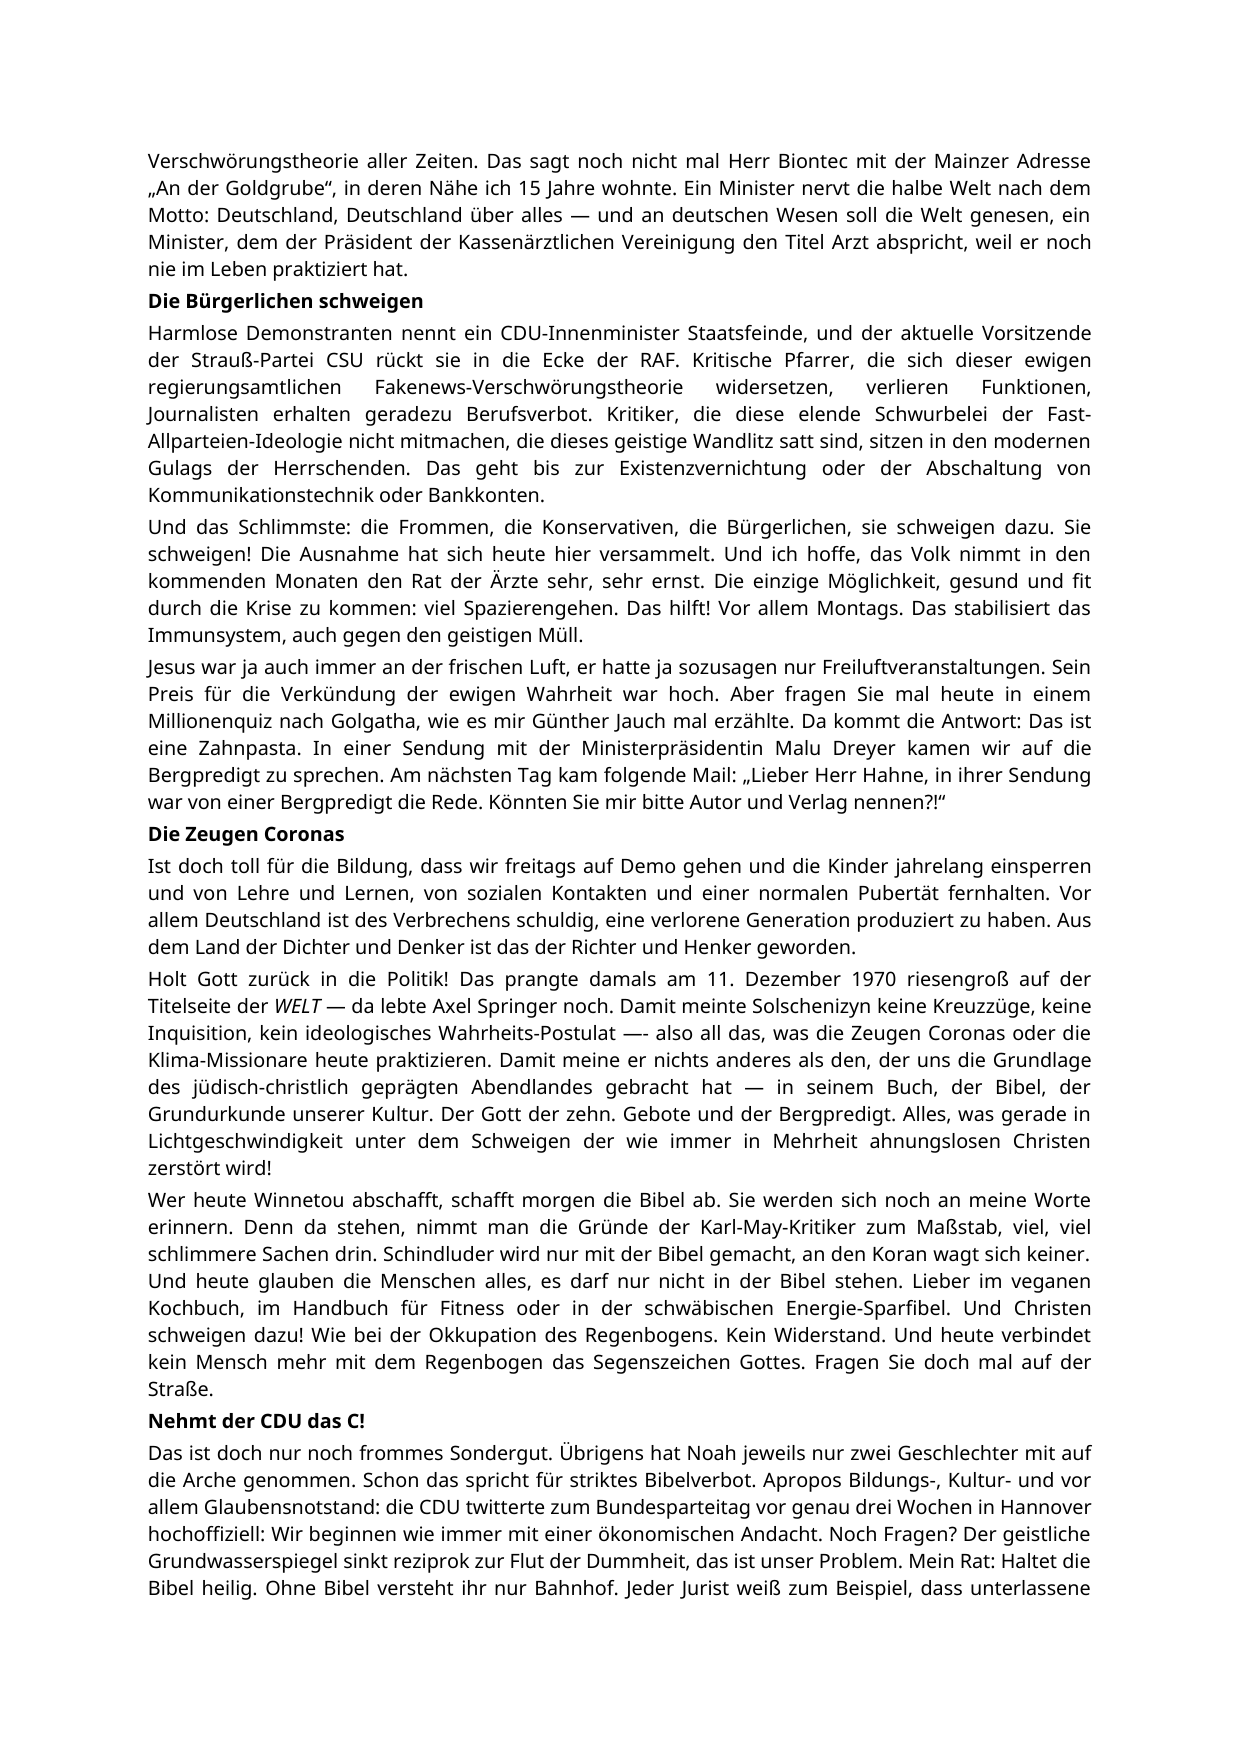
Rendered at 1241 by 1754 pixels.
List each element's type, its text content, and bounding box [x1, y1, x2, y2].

text Nehmt der CDU das C! [148, 1408, 1093, 1434]
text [148, 148, 1093, 282]
text Und das Schlimmste: die Frommen, die Konservativen, die Bürgerlichen, sie schweigen dazu. Sie schweigen! Die Ausnahme hat sich heute hier versammelt. Und ich hoffe, das Volk nimmt in den kommenden Monaten den Rat der Ärzte sehr, sehr ernst. Die einzige Möglichkeit, gesund und fit durch die Krise zu kommen: viel Spazierengehen. Das hilft! Vor allem Montags. Das stabilisiert das Immunsystem, auch gegen den geistigen Müll. [148, 514, 1093, 648]
text Ist doch toll für die Bildung, dass wir freitags auf Demo gehen und die Kinder jahrelang einsperren und von Lehre und Lernen, von sozialen Kontakten und einer normalen Pubertät fernhalten. Vor allem Deutschland ist des Verbrechens schuldig, eine verlorene Generation produziert zu haben. Aus dem Land der Dichter und Denker ist das der Richter und Henker geworden. [148, 853, 1093, 961]
text Holt Gott zurück in die Politik! Das prangte damals am 11. Dezember 1970 riesengroß auf der Titelseite der WELT — da lebte Axel Springer noch. Damit meinte Solschenizyn keine Kreuzzüge, keine Inquisition, kein ideologisches Wahrheits-Postulat —- also all das, was die Zeugen Coronas oder die Klima-Missionare heute praktizieren. Damit meine er nichts anderes als den, der uns die Grundlage des jüdisch-christlich geprägten Abendlandes gebracht hat — in seinem Buch, der Bibel, der Grundurkunde unserer Kultur. Der Gott der zehn. Gebote und der Bergpredigt. Alles, was gerade in Lichtgeschwindigkeit unter dem Schweigen der wie immer in Mehrheit ahnungslosen Christen zerstört wird! [148, 966, 1093, 1182]
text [148, 1440, 1093, 1602]
text Die Bürgerlichen schweigen [148, 288, 1093, 314]
text Harmlose Demonstranten nennt ein CDU-Innenminister Staatsfeinde, und der aktuelle Vorsitzende der Strauß-Partei CSU rückt sie in die Ecke der RAF. Kritische Pfarrer, die sich dieser ewigen regierungsamtlichen Fakenews-Verschwörungstheorie widersetzen, verlieren Funktionen, Journalisten erhalten geradezu Berufsverbot. Kritiker, die diese elende Schwurbelei der Fast-Allparteien-Ideologie nicht mitmachen, die dieses geistige Wandlitz satt sind, sitzen in den modernen Gulags der Herrschenden. Das geht bis zur Existenzvernichtung oder der Abschaltung von Kommunikationstechnik oder Bankkonten. [148, 320, 1093, 508]
text Jesus war ja auch immer an der frischen Luft, er hatte ja sozusagen nur Freiluftveranstaltungen. Sein Preis für die Verkündung der ewigen Wahrheit war hoch. Aber fragen Sie mal heute in einem Millionenquiz nach Golgatha, wie es mir Günther Jauch mal erzählte. Da kommt die Antwort: Das ist eine Zahnpasta. In einer Sendung mit der Ministerpräsidentin Malu Dreyer kamen wir auf die Bergpredigt zu sprechen. Am nächsten Tag kam folgende Mail: „Lieber Herr Hahne, in ihrer Sendung war von einer Bergpredigt die Rede. Könnten Sie mir bitte Autor und Verlag nennen?!“ [148, 654, 1093, 816]
text Die Zeugen Coronas [148, 821, 1093, 848]
text Wer heute Winnetou abschafft, schafft morgen die Bibel ab. Sie werden sich noch an meine Worte erinnern. Denn da stehen, nimmt man die Gründe der Karl-May-Kritiker zum Maßstab, viel, viel schlimmere Sachen drin. Schindluder wird nur mit der Bibel gemacht, an den Koran wagt sich keiner. Und heute glauben die Menschen alles, es darf nur nicht in der Bibel stehen. Lieber im veganen Kochbuch, im Handbuch für Fitness oder in der schwäbischen Energie-Sparfibel. Und Christen schweigen dazu! Wie bei der Okkupation des Regenbogens. Kein Widerstand. Und heute verbindet kein Mensch mehr mit dem Regenbogen das Segenszeichen Gottes. Fragen Sie doch mal auf der Straße. [148, 1187, 1093, 1402]
